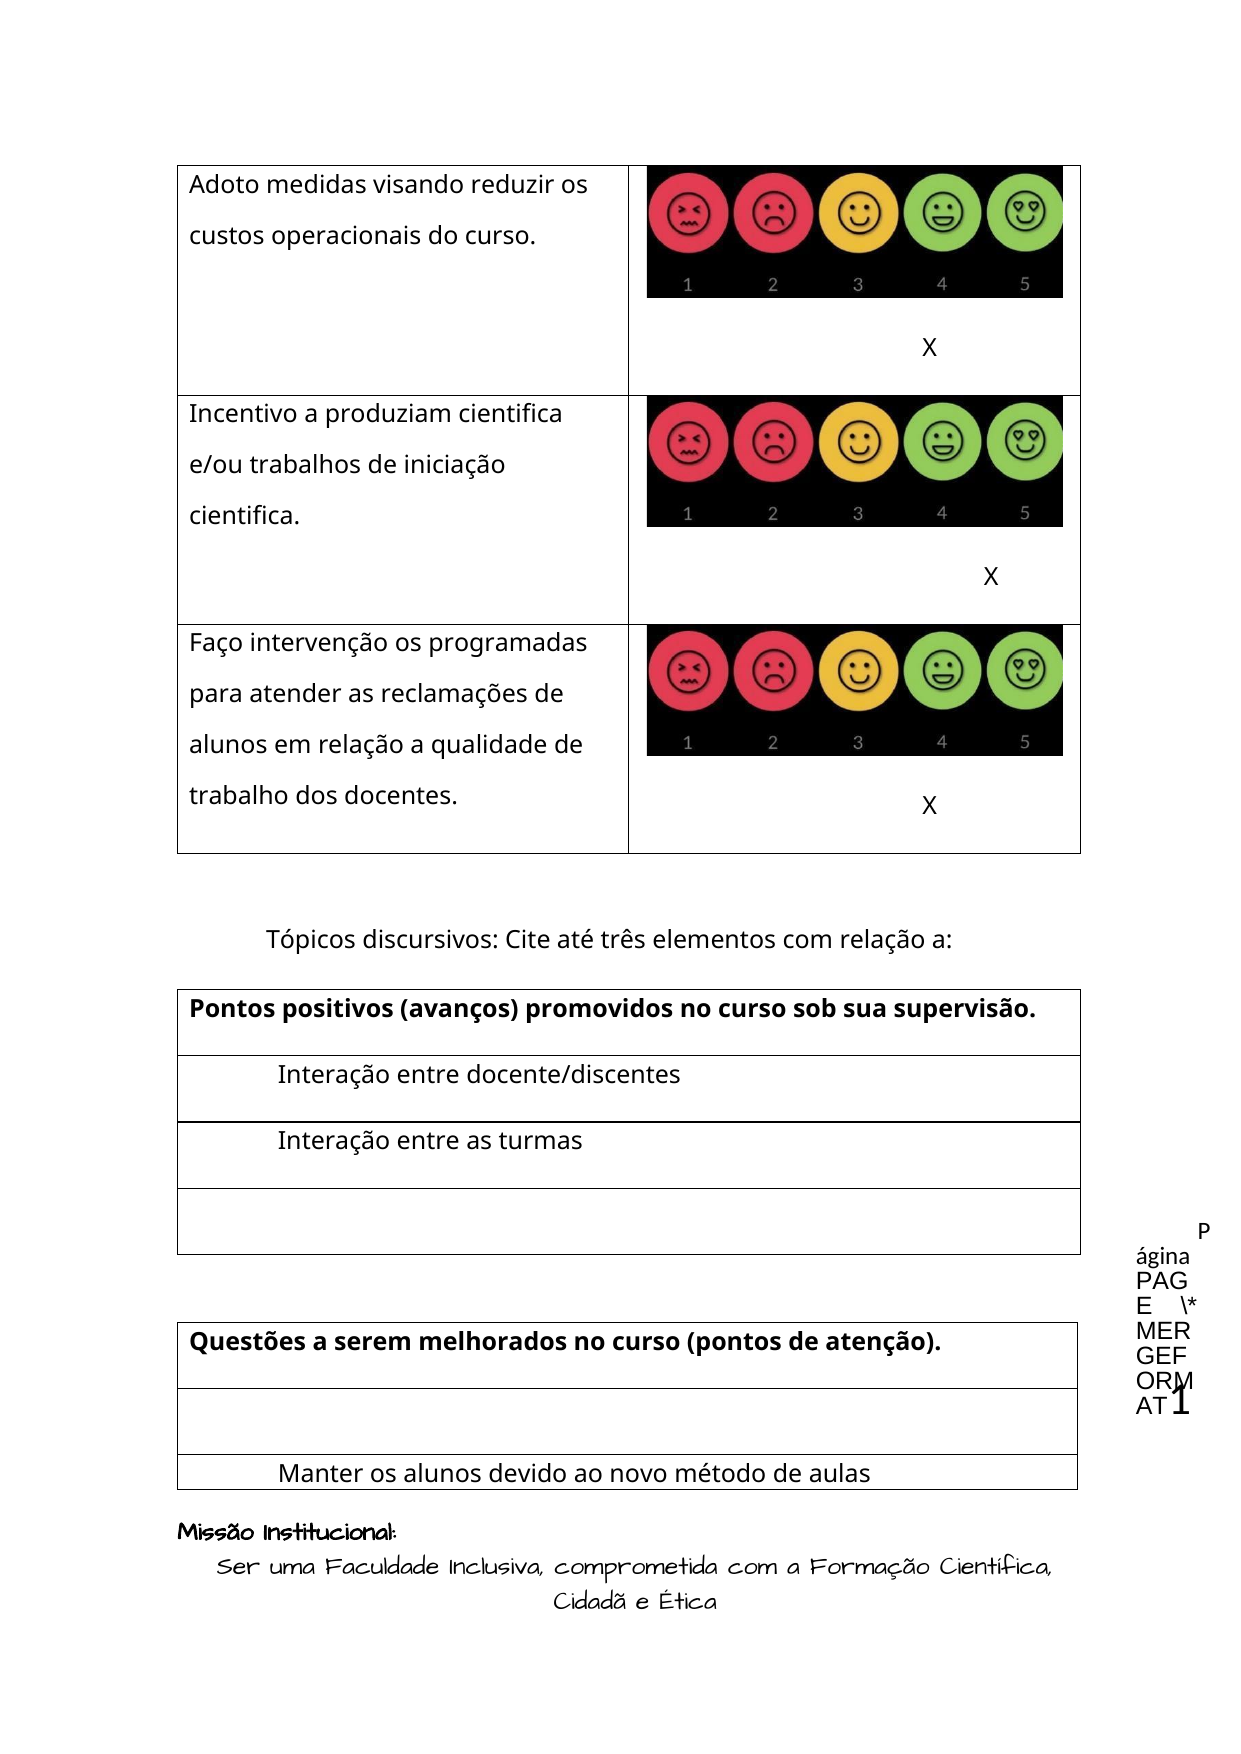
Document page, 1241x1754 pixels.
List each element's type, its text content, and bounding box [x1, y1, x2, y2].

table_cell [178, 1189, 1080, 1253]
picture [646, 166, 1063, 298]
table_header Questões a serem melhorados no curso (pontos de atenção). [178, 1323, 1077, 1388]
table_cell X [629, 166, 1080, 394]
table_cell Interação entre docente/discentes [178, 1056, 1080, 1121]
table_cell X [629, 625, 1080, 853]
table_cell Faço intervenção os programadas para atender as reclamações de alunos em relação a qualidade de trabalho dos docentes. [178, 625, 628, 853]
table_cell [178, 1455, 1077, 1489]
table_header Pontos positivos (avanços) promovidos no curso sob sua supervisão. [178, 990, 1080, 1055]
table_cell Incentivo a produziam cientifica e/ou trabalhos de iniciação cientifica. [178, 396, 628, 624]
table_cell Adoto medidas visando reduzir os custos operacionais do curso. [178, 166, 628, 394]
table_cell [178, 1389, 1077, 1454]
picture [646, 395, 1063, 527]
table_cell X [629, 396, 1080, 624]
picture [646, 624, 1063, 756]
table_cell Interação entre as turmas [178, 1123, 1080, 1187]
text Tópicos discursivos: Cite até três elementos com relação a: [177, 922, 1093, 956]
